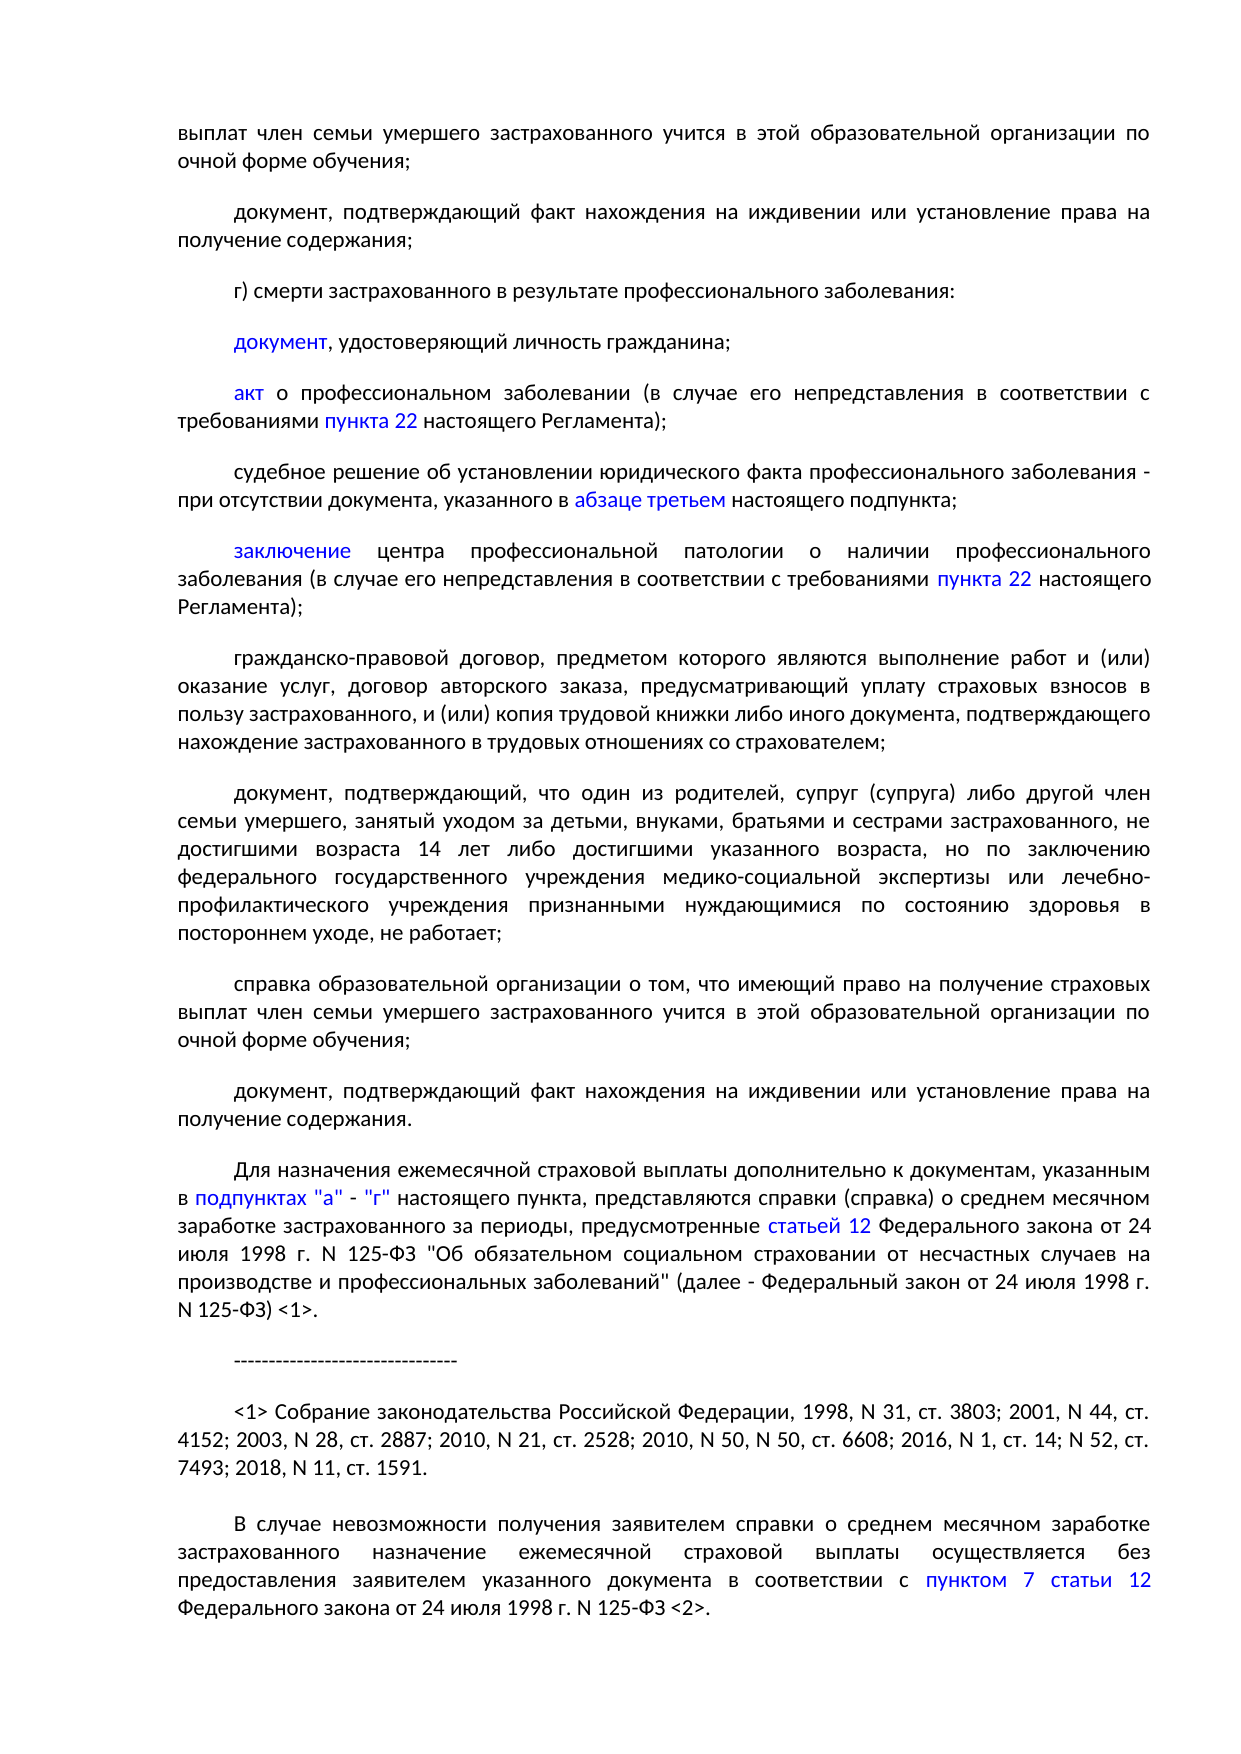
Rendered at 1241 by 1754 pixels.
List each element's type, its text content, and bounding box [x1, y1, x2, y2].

text г) смерти застрахованного в результате профессионального заболевания: [177, 276, 1152, 304]
text документ, подтверждающий, что один из родителей, супруг (супруга) либо другой член семьи умершего, занятый уходом за детьми, внуками, братьями и сестрами застрахованного, не достигшими возраста 14 лет либо достигшими указанного возраста, но по заключению федерального государственного учреждения медико-социальной экспертизы или лечебно-профилактического учреждения признанными нуждающимися по состоянию здоровья в постороннем уходе, не работает; [177, 778, 1152, 946]
text Для назначения ежемесячной страховой выплаты дополнительно к документам, указанным в подпунктах "а" - "г" настоящего пункта, представляются справки (справка) о среднем месячном заработке застрахованного за периоды, предусмотренные статьей 12 Федерального закона от 24 июля 1998 г. N 125-ФЗ "Об обязательном социальном страховании от несчастных случаев на производстве и профессиональных заболеваний" (далее - Федеральный закон от 24 июля 1998 г. N 125-ФЗ) <1>. [177, 1155, 1152, 1323]
text судебное решение об установлении юридического факта профессионального заболевания - при отсутствии документа, указанного в абзаце третьем настоящего подпункта; [177, 457, 1152, 513]
text документ, подтверждающий факт нахождения на иждивении или установление права на получение содержания. [177, 1076, 1152, 1132]
text -------------------------------- [177, 1346, 1152, 1374]
text В случае невозможности получения заявителем справки о среднем месячном заработке застрахованного назначение ежемесячной страховой выплаты осуществляется без предоставления заявителем указанного документа в соответствии с пунктом 7 статьи 12 Федерального закона от 24 июля 1998 г. N 125-ФЗ <2>. [177, 1509, 1152, 1621]
text акт о профессиональном заболевании (в случае его непредставления в соответствии с требованиями пункта 22 настоящего Регламента); [177, 378, 1152, 434]
text гражданско-правовой договор, предметом которого являются выполнение работ и (или) оказание услуг, договор авторского заказа, предусматривающий уплату страховых взносов в пользу застрахованного, и (или) копия трудовой книжки либо иного документа, подтверждающего нахождение застрахованного в трудовых отношениях со страхователем; [177, 643, 1152, 755]
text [177, 118, 1152, 174]
text заключение центра профессиональной патологии о наличии профессионального заболевания (в случае его непредставления в соответствии с требованиями пункта 22 настоящего Регламента); [177, 536, 1152, 620]
text <1> Собрание законодательства Российской Федерации, 1998, N 31, ст. 3803; 2001, N 44, ст. 4152; 2003, N 28, ст. 2887; 2010, N 21, ст. 2528; 2010, N 50, N 50, ст. 6608; 2016, N 1, ст. 14; N 52, ст. 7493; 2018, N 11, ст. 1591. [177, 1397, 1152, 1481]
text документ, подтверждающий факт нахождения на иждивении или установление права на получение содержания; [177, 197, 1152, 253]
text документ, удостоверяющий личность гражданина; [177, 327, 1152, 355]
